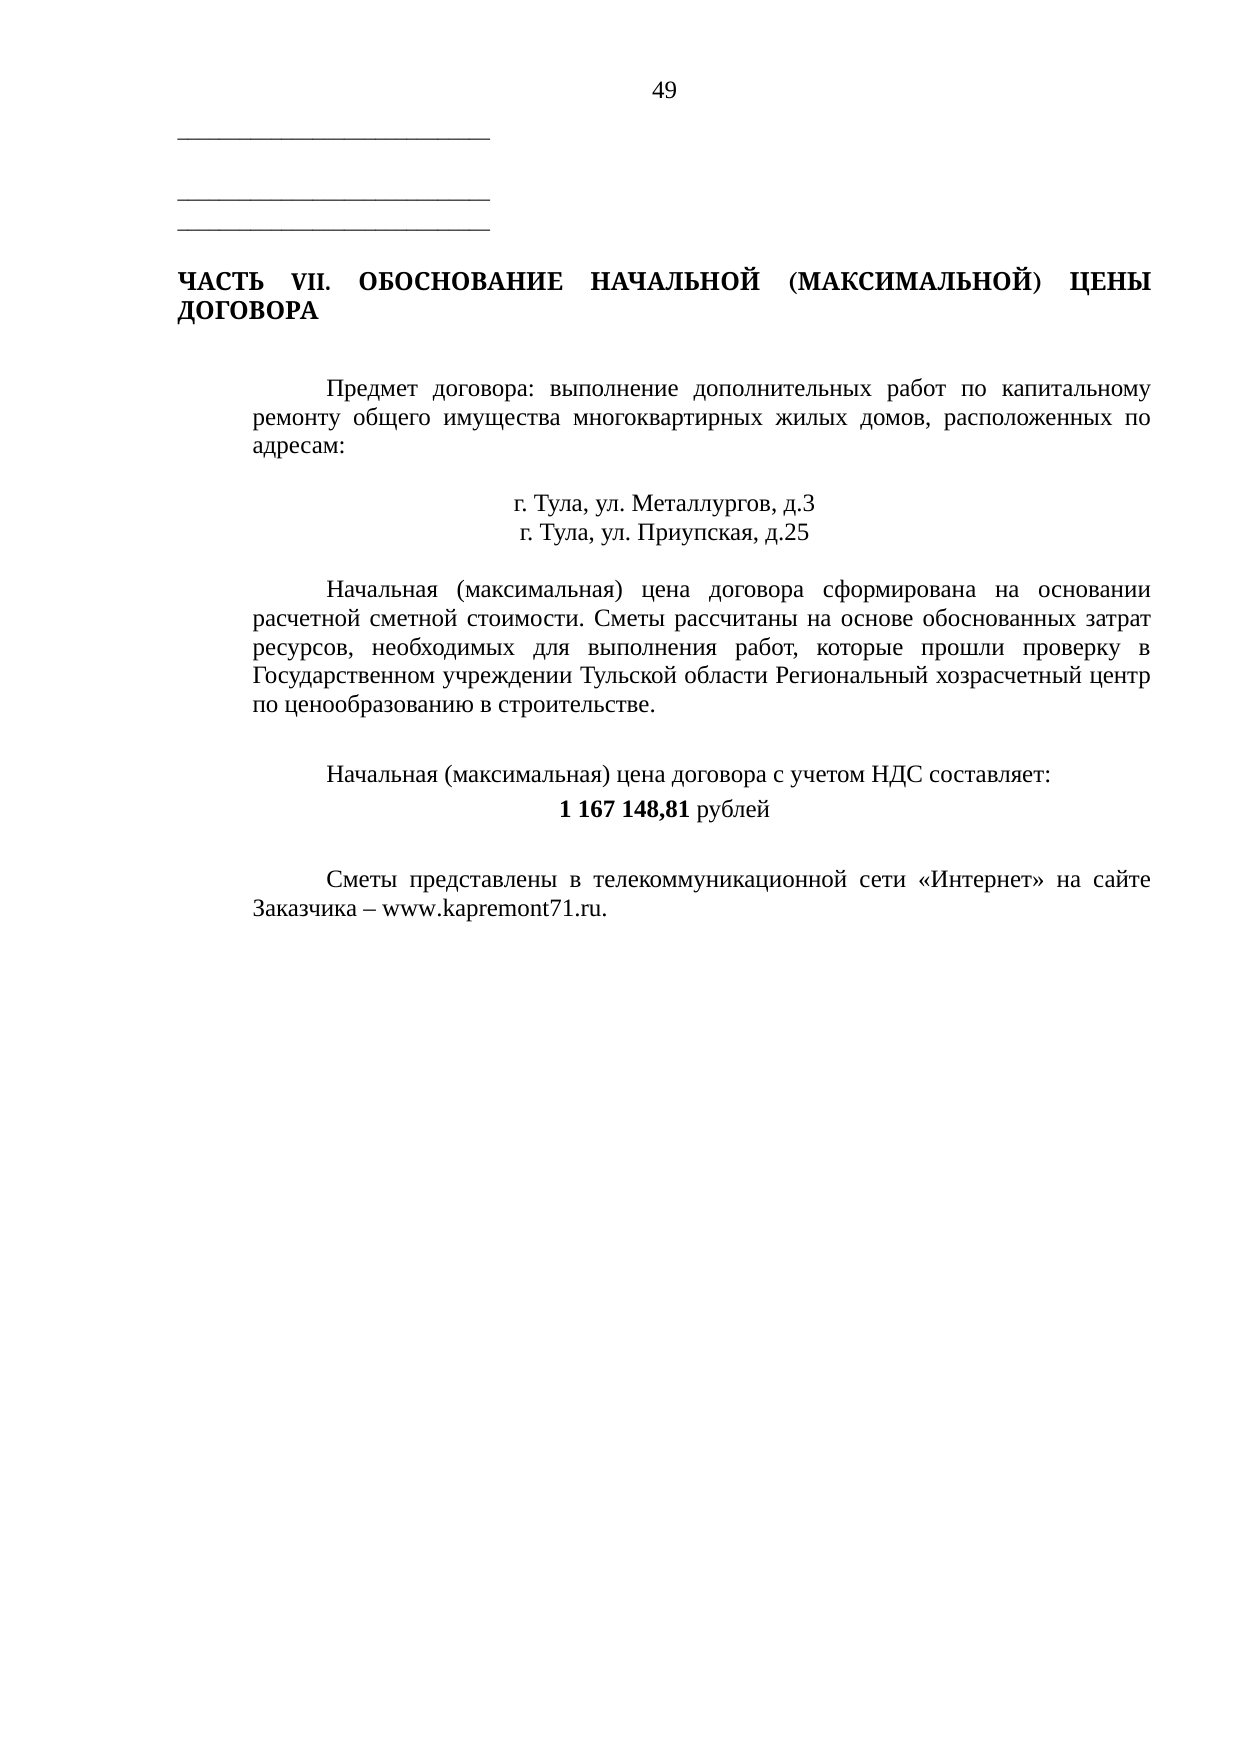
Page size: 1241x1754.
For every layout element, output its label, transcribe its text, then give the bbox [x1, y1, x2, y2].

text Сметы представлены в телекоммуникационной сети «Интернет» на сайте Заказчика – www.kapremont71.ru. [252, 864, 1152, 922]
text г. Тула, ул. Металлургов, д.3 [177, 488, 1152, 517]
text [177, 118, 1152, 142]
text Начальная (максимальная) цена договора сформирована на основании расчетной сметной стоимости. Сметы рассчитаны на основе обоснованных затрат ресурсов, необходимых для выполнения работ, которые прошли проверку в Государственном учреждении Тульской области Региональный хозрасчетный центр по ценообразованию в строительстве. [252, 574, 1152, 718]
text ______________________________ [177, 179, 1152, 203]
list ______________________________ [177, 209, 1152, 233]
text 1 167 148,81 рублей [177, 794, 1152, 823]
text г. Тула, ул. Приупская, д.25 [177, 517, 1152, 546]
text Начальная (максимальная) цена договора с учетом НДС составляет: [252, 759, 1152, 788]
subtitle ЧАСТЬ VII. ОБОСНОВАНИЕ НАЧАЛЬНОЙ (МАКСИМАЛЬНОЙ) ЦЕНЫ ДОГОВОРА [177, 268, 1152, 326]
text Предмет договора: выполнение дополнительных работ по капитальному ремонту общего имущества многоквартирных жилых домов, расположенных по адресам: [252, 373, 1152, 459]
